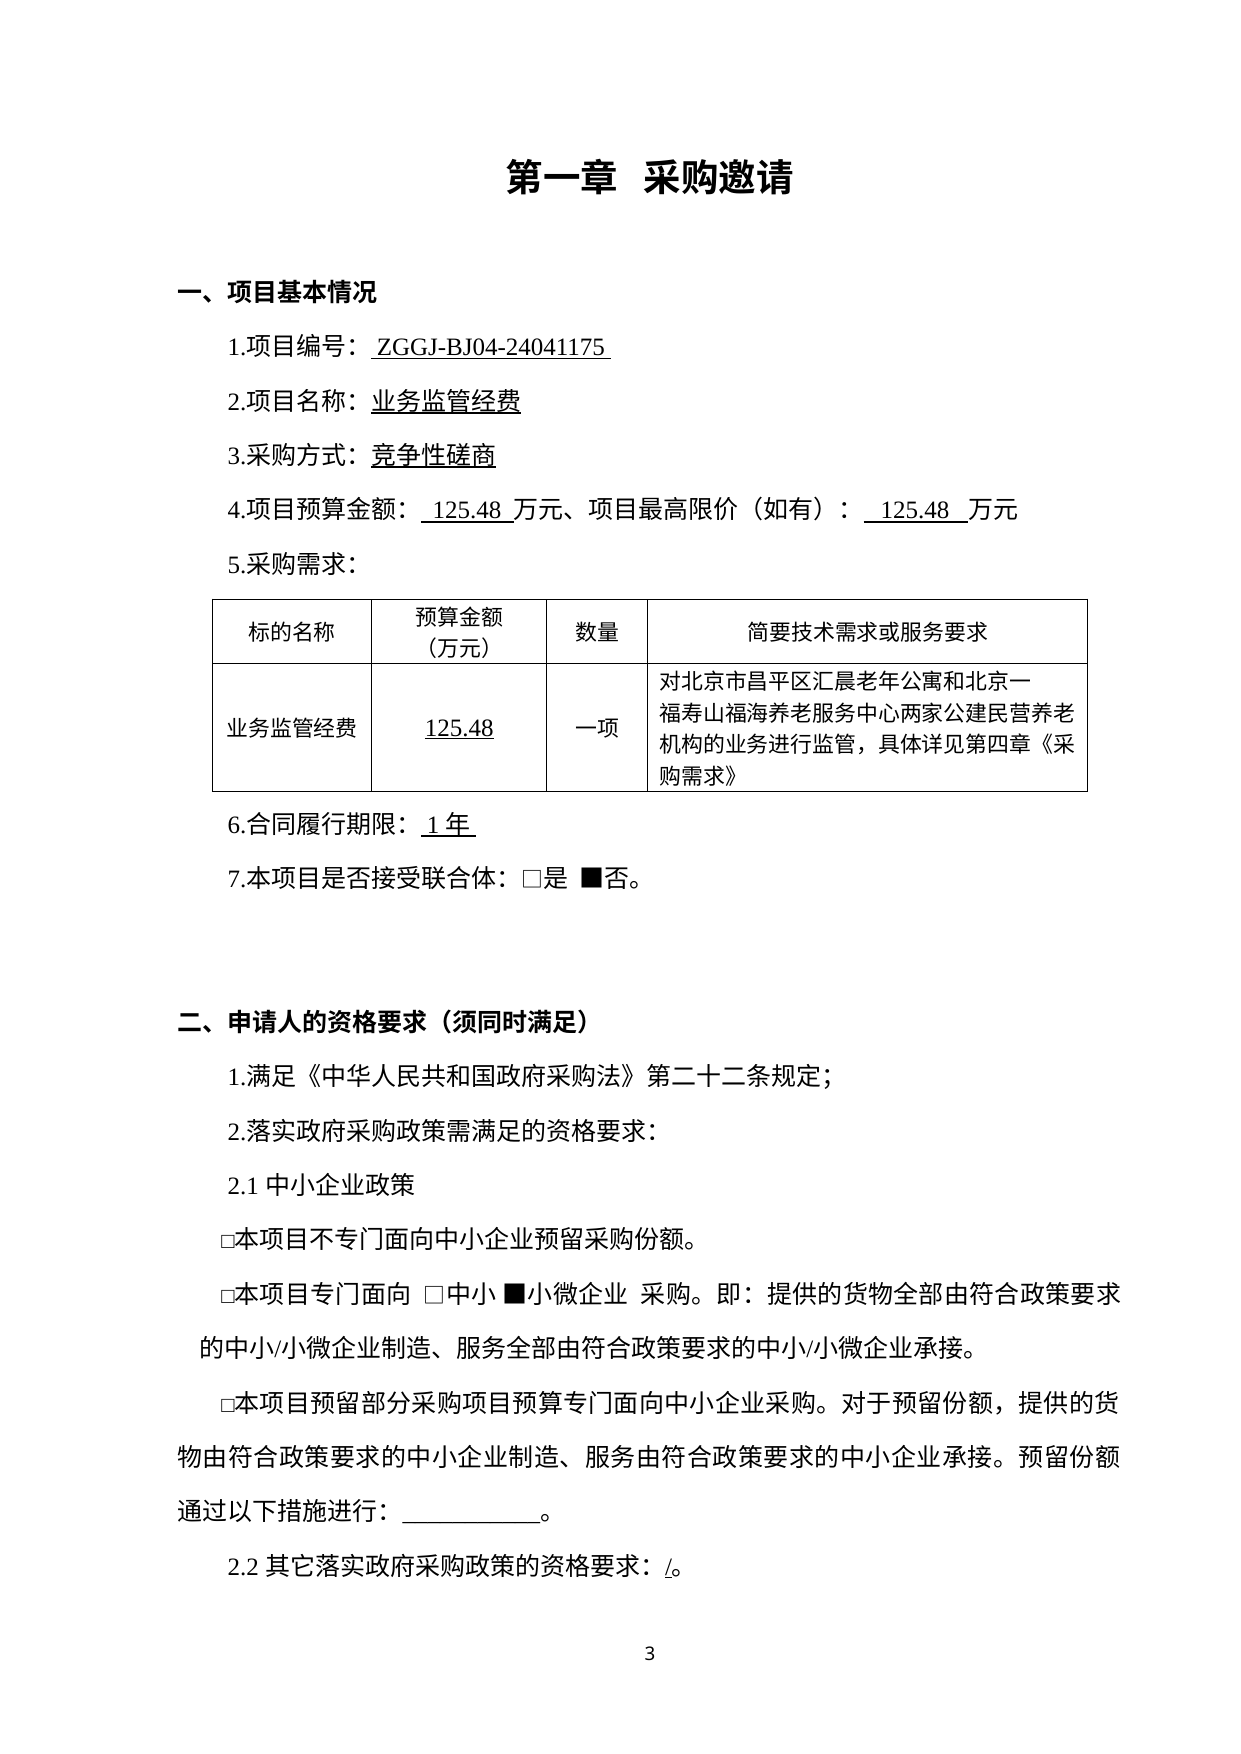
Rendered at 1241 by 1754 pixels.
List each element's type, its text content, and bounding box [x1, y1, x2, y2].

text 2.落实政府采购政策需满足的资格要求： [177, 1111, 1122, 1147]
table_header 数量 [547, 600, 647, 663]
text □本项目预留部分采购项目预算专门面向中小企业采购。对于预留份额，提供的货物由符合政策要求的中小企业制造、服务由符合政策要求的中小企业承接。预留份额通过以下措施进行：___________。 [177, 1383, 1122, 1528]
table_cell 125.48 [372, 664, 546, 791]
table_header 标的名称 [213, 600, 371, 663]
text 3.采购方式：竞争性磋商 [177, 435, 1122, 472]
table_cell 对北京市昌平区汇晨老年公寓和北京一 福寿山福海养老服务中心两家公建民营养老机构的业务进行监管，具体详见第四章《采购需求》 [648, 664, 1087, 791]
text 1.满足《中华人民共和国政府采购法》第二十二条规定； [177, 1057, 1122, 1093]
text □本项目专门面向 □中小 ■小微企业 采购。即：提供的货物全部由符合政策要求的中小/小微企业制造、服务全部由符合政策要求的中小/小微企业承接。 [199, 1274, 1122, 1365]
subtitle 二、申请人的资格要求（须同时满足） [177, 1002, 1122, 1039]
subtitle 一、项目基本情况 [177, 272, 1122, 308]
text 2.项目名称：业务监管经费 [177, 381, 1122, 417]
text 2.1 中小企业政策 [177, 1166, 1122, 1202]
text 4.项目预算金额： 125.48 万元、项目最高限价（如有）： 125.48 万元 [177, 490, 1122, 526]
text 1.项目编号： ZGGJ-BJ04-24041175 [177, 327, 1122, 363]
table_cell 一项 [547, 664, 647, 791]
table_cell 业务监管经费 [213, 664, 371, 791]
text □本项目不专门面向中小企业预留采购份额。 [177, 1220, 1122, 1256]
text 第一章 采购邀请 [177, 148, 1122, 202]
table_header 简要技术需求或服务要求 [648, 600, 1087, 663]
text 6.合同履行期限： 1 年 [177, 804, 1122, 840]
text 5.采购需求： [177, 544, 1122, 580]
table_header 预算金额 （万元） [372, 600, 546, 663]
text 7.本项目是否接受联合体：□是 ■否。 [177, 858, 1122, 895]
text 2.2 其它落实政府采购政策的资格要求：/。 [177, 1546, 1122, 1582]
